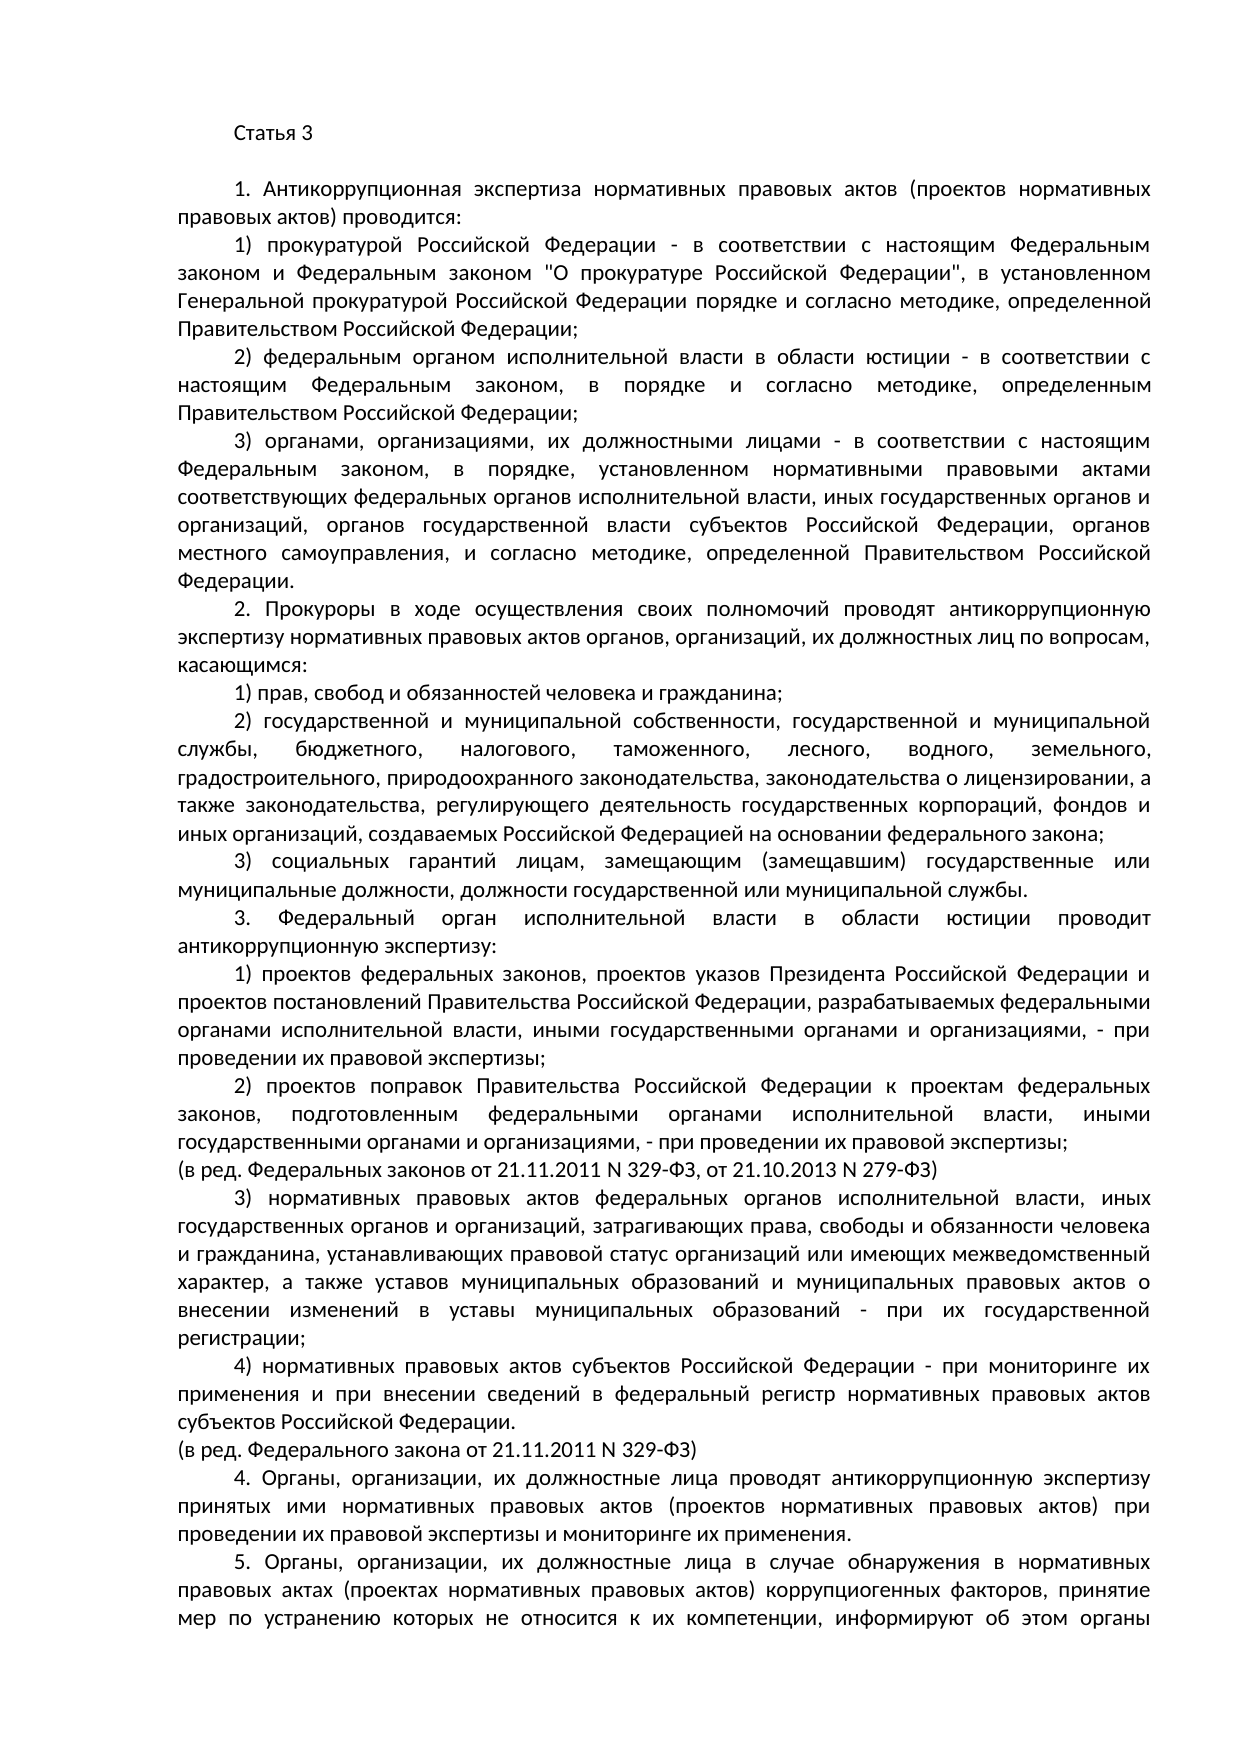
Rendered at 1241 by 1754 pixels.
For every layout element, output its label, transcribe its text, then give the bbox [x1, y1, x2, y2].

text 1) проектов федеральных законов, проектов указов Президента Российской Федерации и проектов постановлений Правительства Российской Федерации, разрабатываемых федеральными органами исполнительной власти, иными государственными органами и организациями, - при проведении их правовой экспертизы; [177, 959, 1152, 1071]
text 2) государственной и муниципальной собственности, государственной и муниципальной службы, бюджетного, налогового, таможенного, лесного, водного, земельного, градостроительного, природоохранного законодательства, законодательства о лицензировании, а также законодательства, регулирующего деятельность государственных корпораций, фондов и иных организаций, создаваемых Российской Федерацией на основании федерального закона; [177, 707, 1152, 847]
text Статья 3 [177, 118, 1152, 146]
text 2. Прокуроры в ходе осуществления своих полномочий проводят антикоррупционную экспертизу нормативных правовых актов органов, организаций, их должностных лиц по вопросам, касающимся: [177, 594, 1152, 678]
text (в ред. Федерального закона от 21.11.2011 N 329-ФЗ) [177, 1435, 1152, 1463]
text 1) прокуратурой Российской Федерации - в соответствии с настоящим Федеральным законом и Федеральным законом "О прокуратуре Российской Федерации", в установленном Генеральной прокуратурой Российской Федерации порядке и согласно методике, определенной Правительством Российской Федерации; [177, 230, 1152, 342]
text 3. Федеральный орган исполнительной власти в области юстиции проводит антикоррупционную экспертизу: [177, 903, 1152, 959]
text 3) органами, организациями, их должностными лицами - в соответствии с настоящим Федеральным законом, в порядке, установленном нормативными правовыми актами соответствующих федеральных органов исполнительной власти, иных государственных органов и организаций, органов государственной власти субъектов Российской Федерации, органов местного самоуправления, и согласно методике, определенной Правительством Российской Федерации. [177, 426, 1152, 594]
text (в ред. Федеральных законов от 21.11.2011 N 329-ФЗ, от 21.10.2013 N 279-ФЗ) [177, 1155, 1152, 1183]
text 2) федеральным органом исполнительной власти в области юстиции - в соответствии с настоящим Федеральным законом, в порядке и согласно методике, определенным Правительством Российской Федерации; [177, 342, 1152, 426]
text 4) нормативных правовых актов субъектов Российской Федерации - при мониторинге их применения и при внесении сведений в федеральный регистр нормативных правовых актов субъектов Российской Федерации. [177, 1351, 1152, 1435]
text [177, 1547, 1152, 1631]
text 3) социальных гарантий лицам, замещающим (замещавшим) государственные или муниципальные должности, должности государственной или муниципальной службы. [177, 847, 1152, 903]
text 4. Органы, организации, их должностные лица проводят антикоррупционную экспертизу принятых ими нормативных правовых актов (проектов нормативных правовых актов) при проведении их правовой экспертизы и мониторинге их применения. [177, 1463, 1152, 1547]
text 1) прав, свобод и обязанностей человека и гражданина; [177, 678, 1152, 707]
text 1. Антикоррупционная экспертиза нормативных правовых актов (проектов нормативных правовых актов) проводится: [177, 174, 1152, 230]
text 3) нормативных правовых актов федеральных органов исполнительной власти, иных государственных органов и организаций, затрагивающих права, свободы и обязанности человека и гражданина, устанавливающих правовой статус организаций или имеющих межведомственный характер, а также уставов муниципальных образований и муниципальных правовых актов о внесении изменений в уставы муниципальных образований - при их государственной регистрации; [177, 1183, 1152, 1351]
text 2) проектов поправок Правительства Российской Федерации к проектам федеральных законов, подготовленным федеральными органами исполнительной власти, иными государственными органами и организациями, - при проведении их правовой экспертизы; [177, 1071, 1152, 1155]
